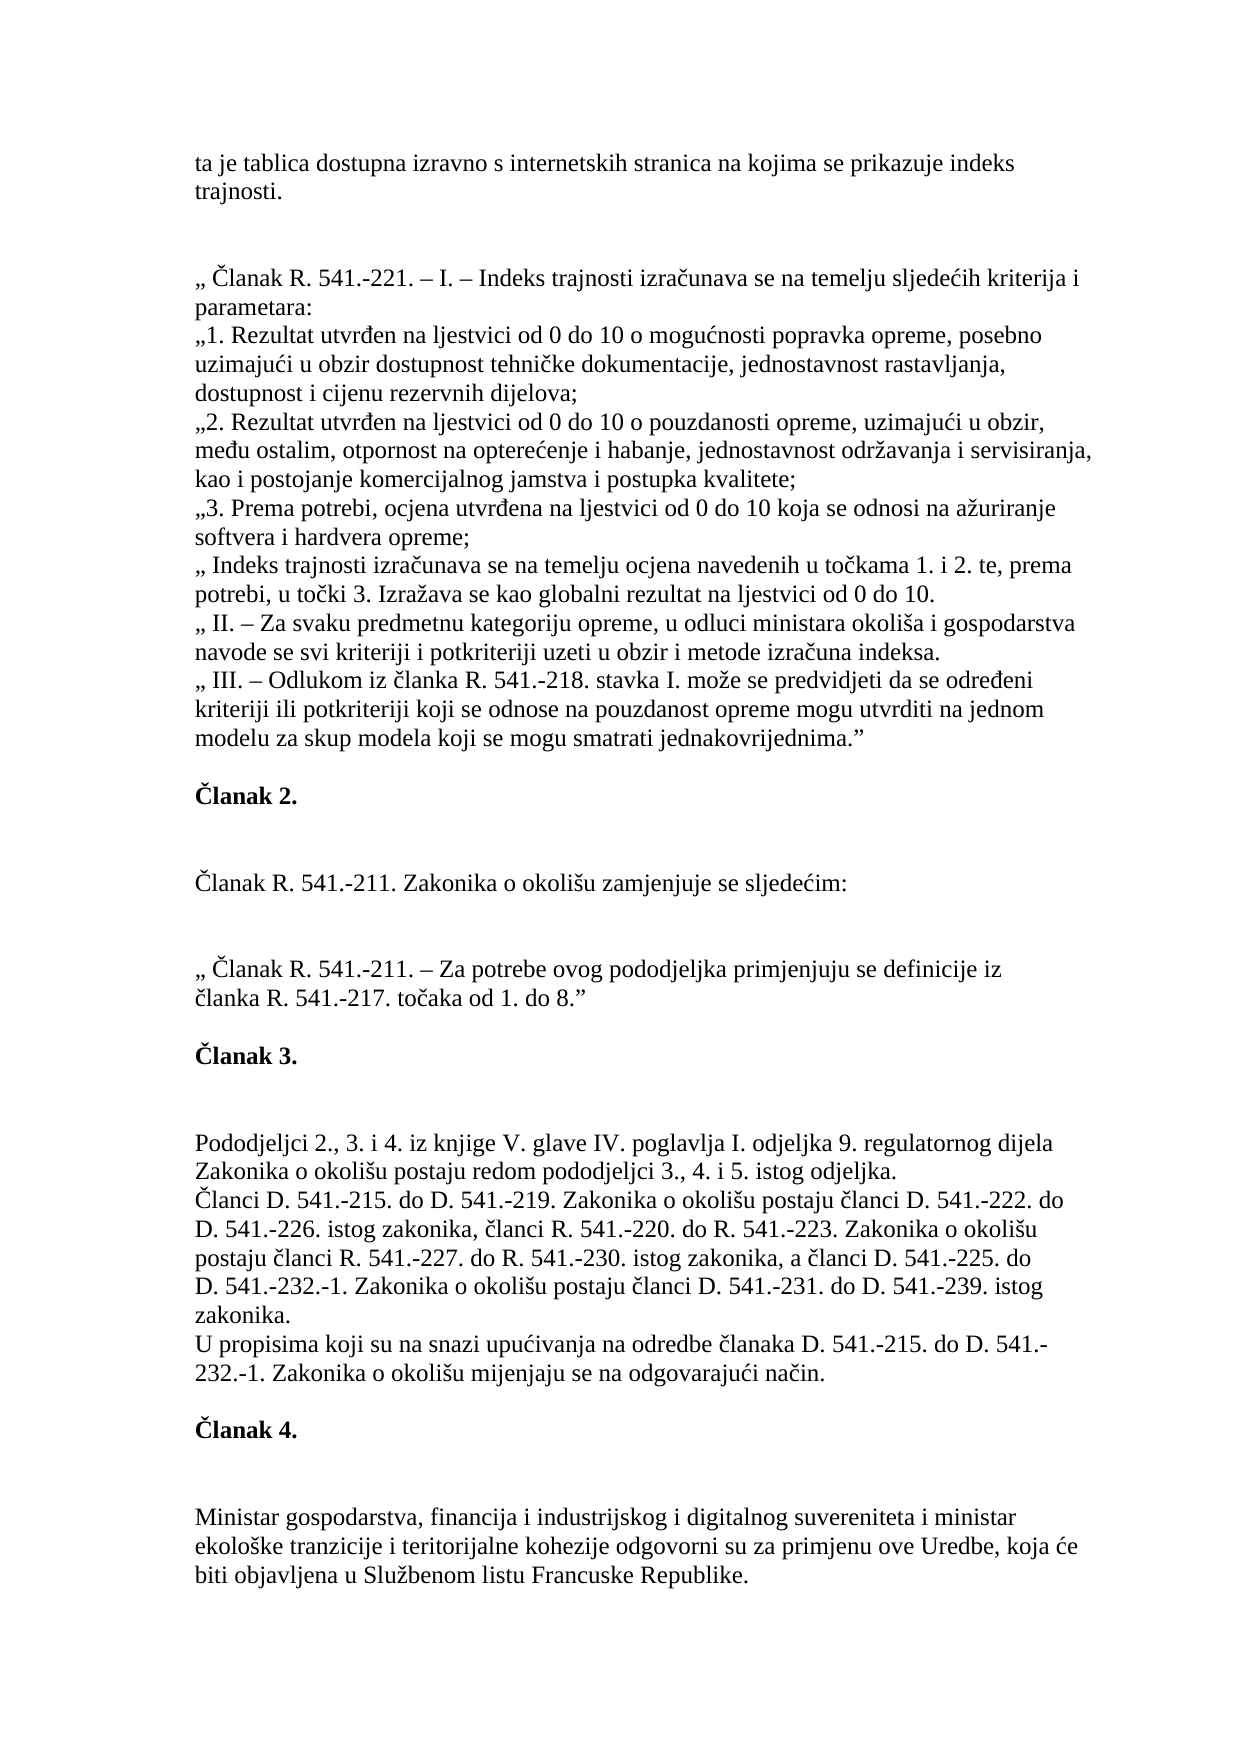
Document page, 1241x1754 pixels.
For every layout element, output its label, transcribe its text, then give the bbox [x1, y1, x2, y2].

text Članak 2. [194, 781, 1093, 810]
text Članak 4. [194, 1416, 1093, 1444]
text „ Članak R. 541.-211. – Za potrebe ovog pododjeljka primjenjuju se definicije iz članka R. 541.-217. točaka od 1. do 8.” [194, 926, 1093, 1012]
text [194, 148, 1093, 205]
text Pododjeljci 2., 3. i 4. iz knjige V. glave IV. poglavlja I. odjeljka 9. regulatornog dijela Zakonika o okolišu postaju redom pododjeljci 3., 4. i 5. istog odjeljka. Članci D. 541.-215. do D. 541.-219. Zakonika o okolišu postaju članci D. 541.-222. do D. 541.-226. istog zakonika, članci R. 541.-220. do R. 541.-223. Zakonika o okolišu postaju članci R. 541.-227. do R. 541.-230. istog zakonika, a članci D. 541.-225. do D. 541.-232.-1. Zakonika o okolišu postaju članci D. 541.-231. do D. 541.-239. istog zakonika. U propisima koji su na snazi upućivanja na odredbe članaka D. 541.-215. do D. 541.-232.-1. Zakonika o okolišu mijenjaju se na odgovarajući način. [194, 1099, 1093, 1386]
text Članak 3. [194, 1041, 1093, 1070]
text Ministar gospodarstva, financija i industrijskog i digitalnog suvereniteta i ministar ekološke tranzicije i teritorijalne kohezije odgovorni su za primjenu ove Uredbe, koja će biti objavljena u Službenom listu Francuske Republike. [194, 1473, 1093, 1588]
text „ Članak R. 541.-221. – I. – Indeks trajnosti izračunava se na temelju sljedećih kriterija i parametara: „1. Rezultat utvrđen na ljestvici od 0 do 10 o mogućnosti popravka opreme, posebno uzimajući u obzir dostupnost tehničke dokumentacije, jednostavnost rastavljanja, dostupnost i cijenu rezervnih dijelova; „2. Rezultat utvrđen na ljestvici od 0 do 10 o pouzdanosti opreme, uzimajući u obzir, među ostalim, otpornost na opterećenje i habanje, jednostavnost održavanja i servisiranja, kao i postojanje komercijalnog jamstva i postupka kvalitete; „3. Prema potrebi, ocjena utvrđena na ljestvici od 0 do 10 koja se odnosi na ažuriranje softvera i hardvera opreme; „ Indeks trajnosti izračunava se na temelju ocjena navedenih u točkama 1. i 2. te, prema potrebi, u točki 3. Izražava se kao globalni rezultat na ljestvici od 0 do 10. „ II. – Za svaku predmetnu kategoriju opreme, u odluci ministara okoliša i gospodarstva navode se svi kriteriji i potkriteriji uzeti u obzir i metode izračuna indeksa. „ III. – Odlukom iz članka R. 541.-218. stavka I. može se predvidjeti da se određeni kriteriji ili potkriteriji koji se odnose na pouzdanost opreme mogu utvrditi na jednom modelu za skup modela koji se mogu smatrati jednakovrijednima.” [194, 234, 1093, 752]
text Članak R. 541.-211. Zakonika o okolišu zamjenjuje se sljedećim: [194, 839, 1093, 896]
